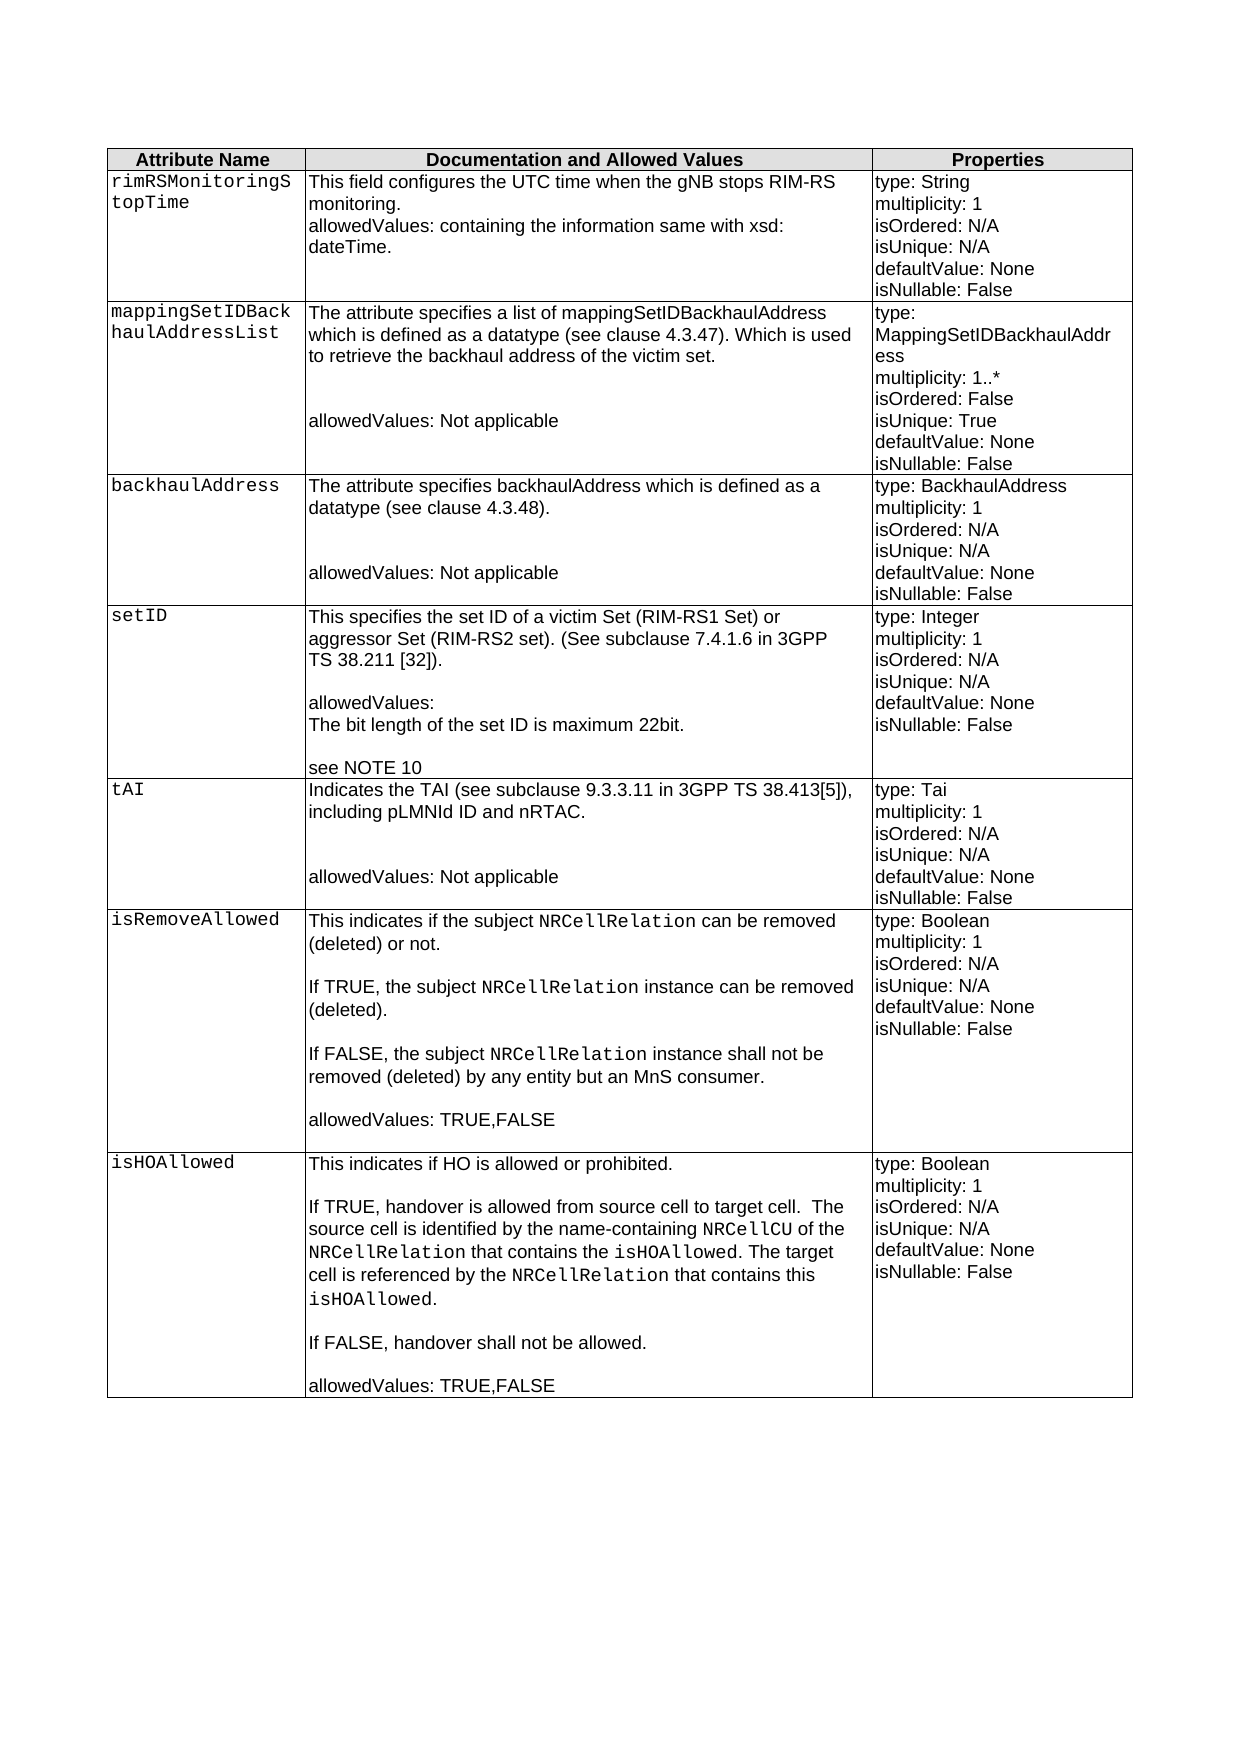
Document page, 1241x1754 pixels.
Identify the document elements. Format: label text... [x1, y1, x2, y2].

table_cell isRemoveAllowed [108, 910, 305, 1152]
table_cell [873, 1153, 1132, 1397]
table_cell The attribute specifies backhaulAddress which is defined as a datatype (see clause 4.3.48). allowedValues: Not applicable [306, 475, 872, 605]
table_cell The attribute specifies a list of mappingSetIDBackhaulAddress which is defined as a datatype (see clause 4.3.47). Which is used to retrieve the backhaul address of the victim set. allowedValues: Not applicable [306, 302, 872, 474]
table_cell backhaulAddress [108, 475, 305, 605]
table_header Attribute Name [108, 149, 305, 170]
table_cell This field configures the UTC time when the gNB stops RIM-RS monitoring. allowedValues: containing the information same with xsd: dateTime. [306, 171, 872, 301]
table_cell type: Boolean multiplicity: 1 isOrdered: N/A isUnique: N/A defaultValue: None isNullable: False [873, 910, 1132, 1152]
table_cell type: MappingSetIDBackhaulAddress multiplicity: 1..* isOrdered: False isUnique: True defaultValue: None isNullable: False [873, 302, 1132, 474]
table_header Properties [873, 149, 1132, 170]
table_cell mappingSetIDBackhaulAddressList [108, 302, 305, 474]
table_header Documentation and Allowed Values [306, 149, 872, 170]
table_cell Indicates the TAI (see subclause 9.3.3.11 in 3GPP TS 38.413[5]), including pLMNId ID and nRTAC. allowedValues: Not applicable [306, 779, 872, 909]
table_cell This specifies the set ID of a victim Set (RIM-RS1 Set) or aggressor Set (RIM-RS2 set). (See subclause 7.4.1.6 in 3GPP TS 38.211 [32]). allowedValues: The bit length of the set ID is maximum 22bit. see NOTE 10 [306, 606, 872, 778]
table_cell type: BackhaulAddress multiplicity: 1 isOrdered: N/A isUnique: N/A defaultValue: None isNullable: False [873, 475, 1132, 605]
table_cell type: Tai multiplicity: 1 isOrdered: N/A isUnique: N/A defaultValue: None isNullable: False [873, 779, 1132, 909]
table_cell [873, 171, 1132, 301]
table_cell isHOAllowed [108, 1153, 305, 1397]
table_cell setID [108, 606, 305, 778]
table_cell This indicates if the subject NRCellRelation can be removed (deleted) or not. If TRUE, the subject NRCellRelation instance can be removed (deleted). If FALSE, the subject NRCellRelation instance shall not be removed (deleted) by any entity but an MnS consumer. allowedValues: TRUE,FALSE [306, 910, 872, 1152]
table_cell rimRSMonitoringStopTime [108, 171, 305, 301]
table_cell type: Integer multiplicity: 1 isOrdered: N/A isUnique: N/A defaultValue: None isNullable: False [873, 606, 1132, 778]
table_cell This indicates if HO is allowed or prohibited. If TRUE, handover is allowed from source cell to target cell. The source cell is identified by the name-containing NRCellCU of the NRCellRelation that contains the isHOAllowed. The target cell is referenced by the NRCellRelation that contains this isHOAllowed. If FALSE, handover shall not be allowed. allowedValues: TRUE,FALSE [306, 1153, 872, 1397]
table_cell tAI [108, 779, 305, 909]
